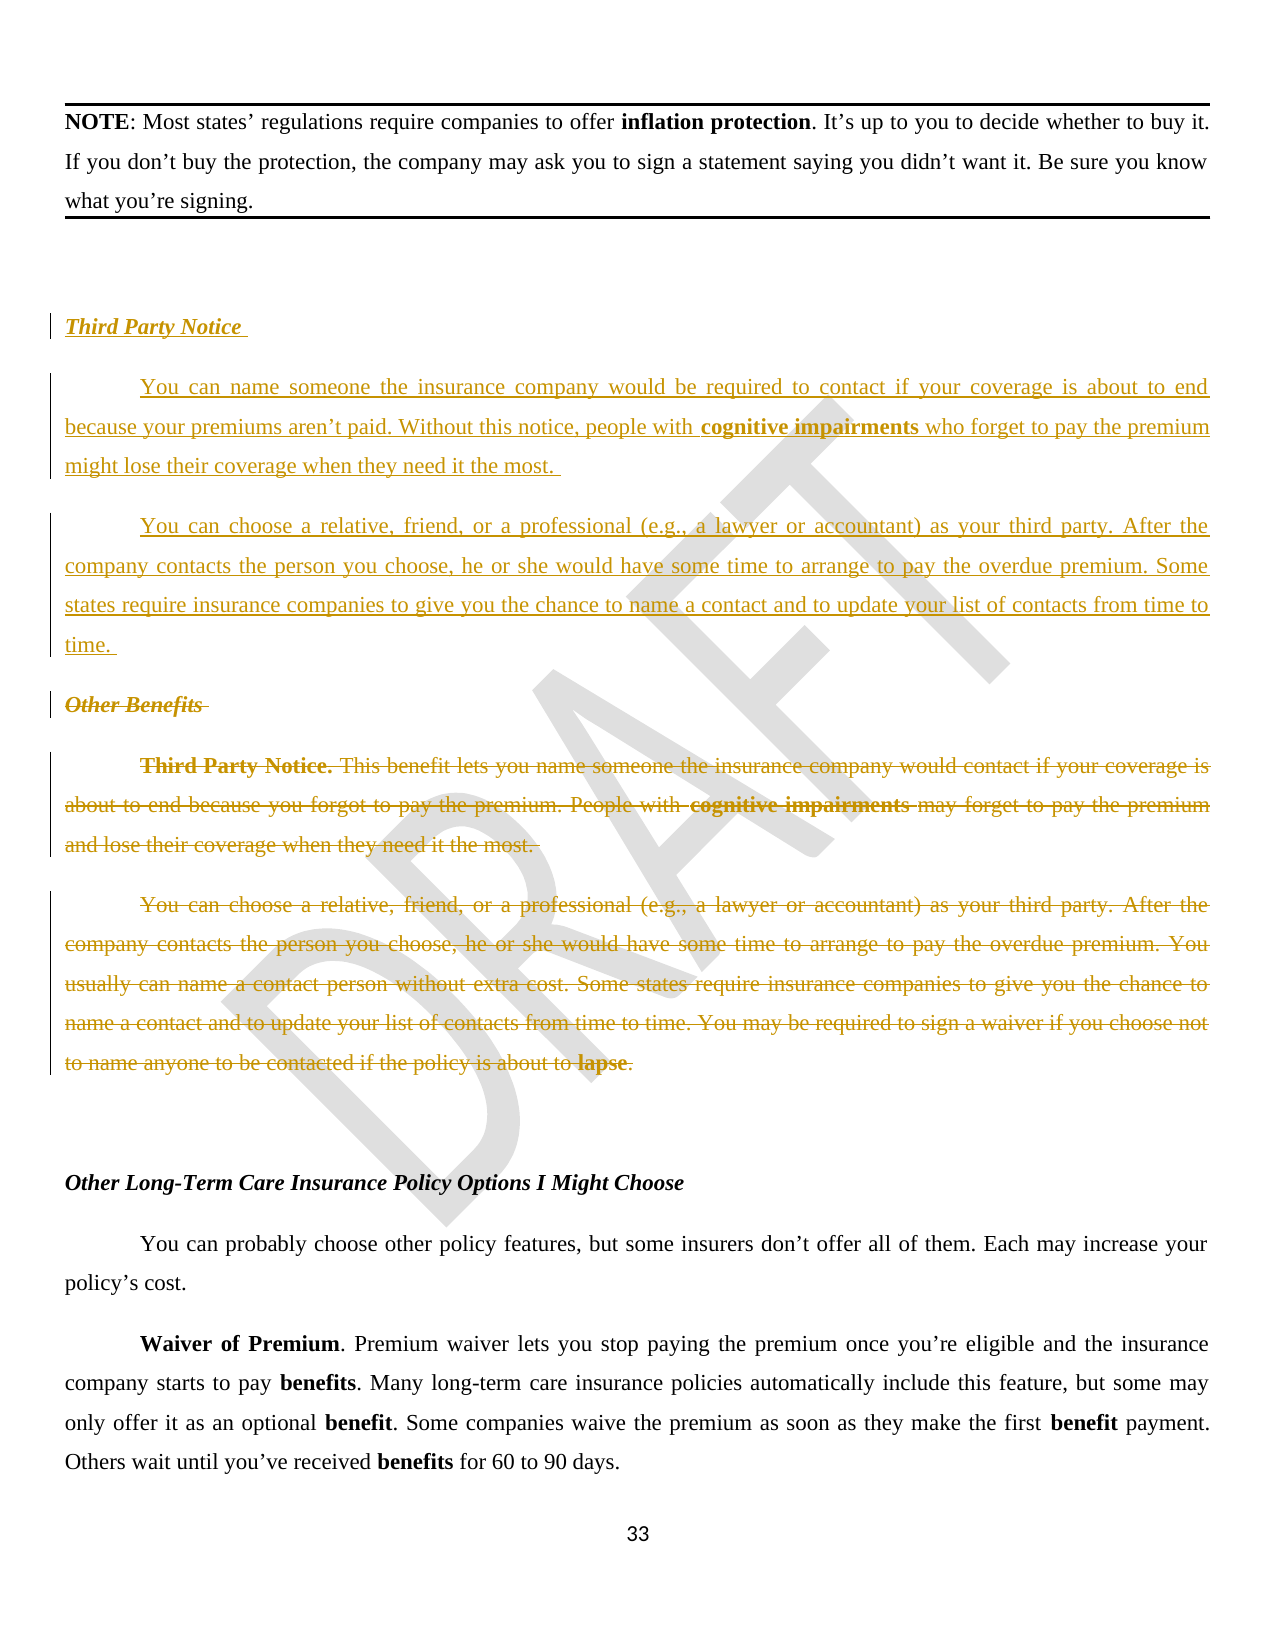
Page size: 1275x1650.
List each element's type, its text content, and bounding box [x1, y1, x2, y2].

text NOTE: Most states’ regulations require companies to offer inflation protection. It’s up to you to decide whether to buy it. If you don’t buy the protection, the company may ask you to sign a statement saying you didn’t want it. Be sure you know what you’re signing. [64, 104, 1210, 219]
text You can probably choose other policy features, but some insurers don’t offer all of them. Each may increase your policy’s cost. [64, 1230, 1210, 1296]
text Waiver of Premium. Premium waiver lets you stop paying the premium once you’re eligible and the insurance company starts to pay benefits. Many long-term care insurance policies automatically include this feature, but some may only offer it as an optional benefit. Some companies waive the premium as soon as they make the first benefit payment. Others wait until you’ve received benefits for 60 to 90 days. [64, 1329, 1210, 1474]
text Other Long-Term Care Insurance Policy Options I Might Choose [64, 1169, 1210, 1196]
